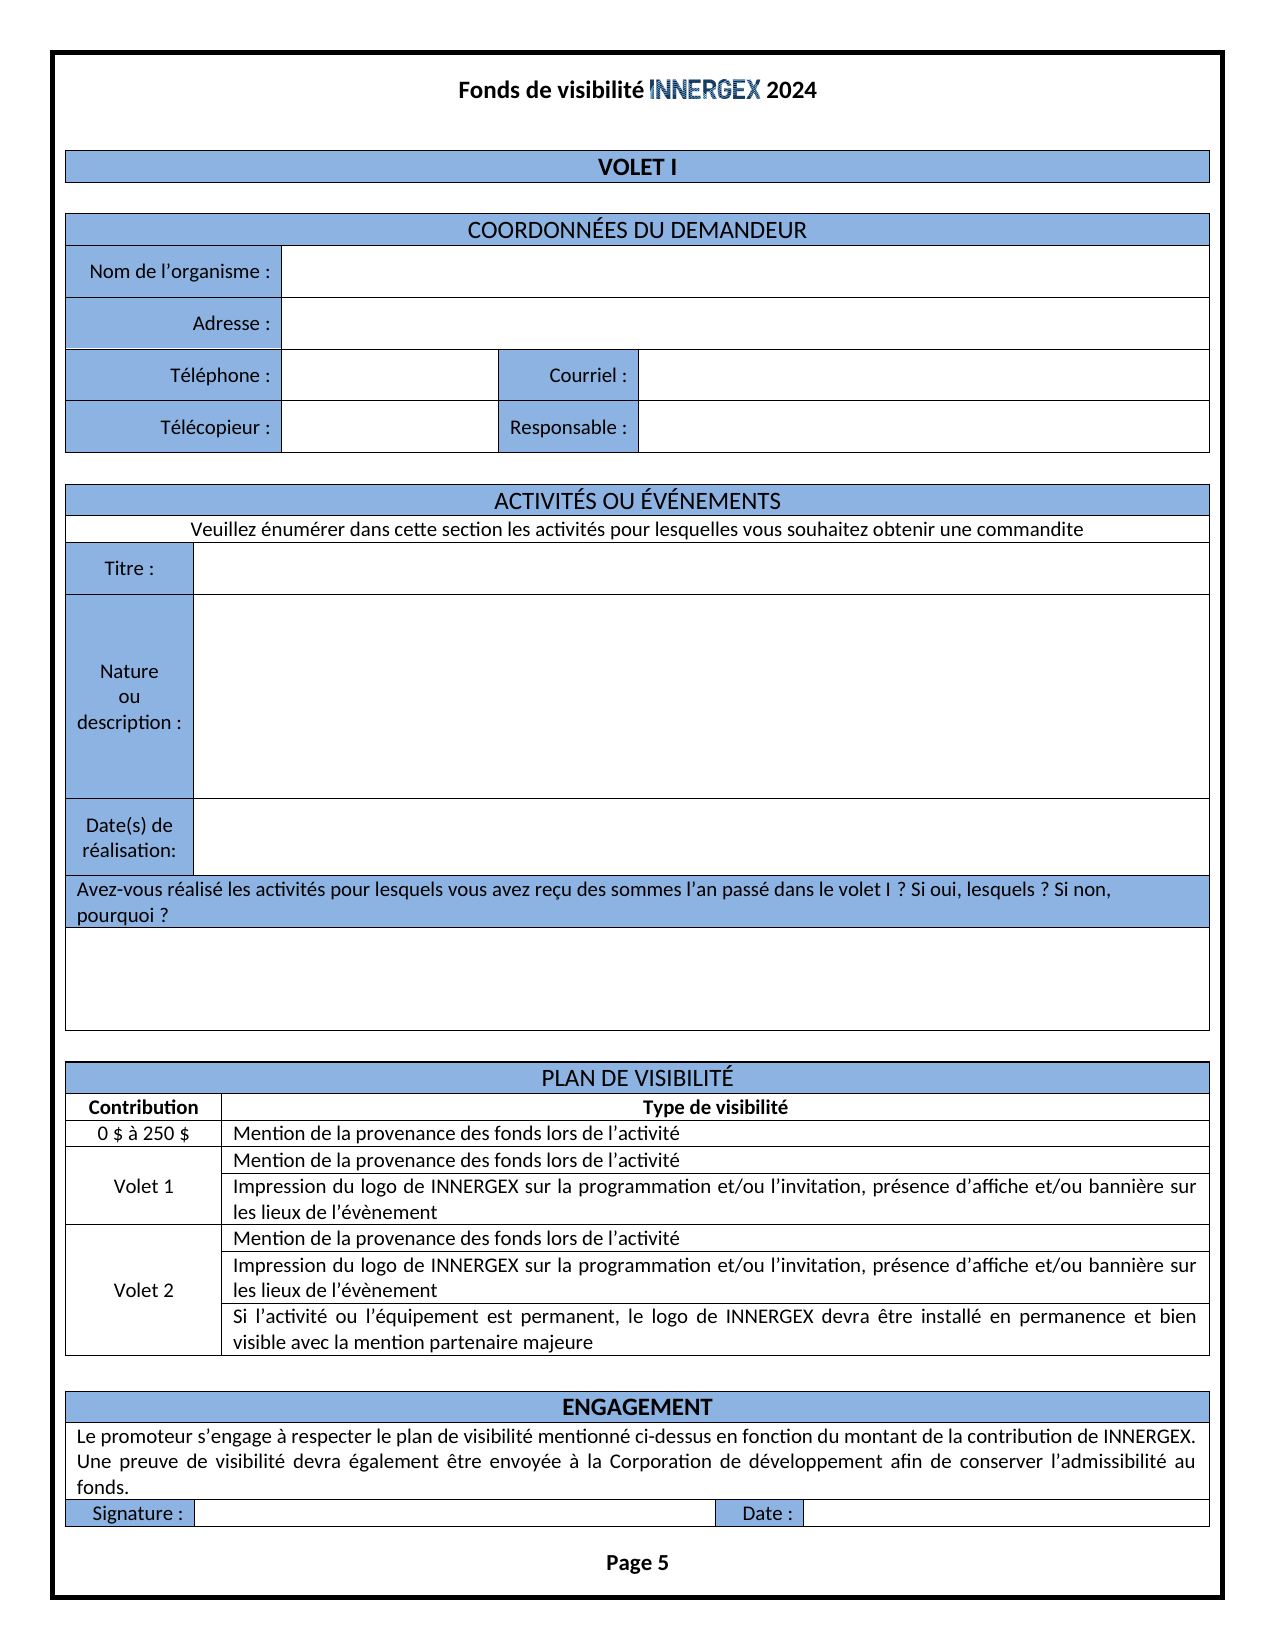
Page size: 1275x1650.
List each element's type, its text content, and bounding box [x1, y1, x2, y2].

table_header COORDONNÉES DU DEMANDEUR [66, 214, 1209, 245]
table_cell Mention de la provenance des fonds lors de l’activité [222, 1147, 1209, 1172]
table_cell [195, 1500, 715, 1526]
table_cell [639, 401, 1209, 452]
table_cell Volet 2 [66, 1225, 221, 1354]
table_cell Le promoteur s’engage à respecter le plan de visibilité mentionné ci-dessus en fonction du montant de la contribution de INNERGEX. Une preuve de visibilité devra également être envoyée à la Corporation de développement afin de conserver l’admissibilité au fonds. [66, 1423, 1209, 1499]
table_cell [282, 298, 1209, 348]
table_cell Avez-vous réalisé les activités pour lesquels vous avez reçu des sommes l’an passé dans le volet I ? Si oui, lesquels ? Si non, pourquoi ? [66, 876, 1209, 927]
table_cell Nom de l’organisme : [66, 246, 281, 297]
table_cell [194, 595, 1209, 798]
table_cell Date : [716, 1500, 803, 1526]
table_cell Type de visibilité [222, 1094, 1209, 1119]
table_header ACTIVITÉS OU ÉVÉNEMENTS [66, 485, 1209, 515]
picture [650, 79, 761, 99]
table_cell [66, 928, 1209, 1030]
table_cell Courriel : [499, 350, 638, 400]
table_cell [282, 401, 498, 452]
table_cell Mention de la provenance des fonds lors de l’activité [222, 1121, 1209, 1146]
table_cell Nature ou description : [66, 595, 193, 798]
table_cell Responsable : [499, 401, 638, 452]
table_cell [804, 1500, 1209, 1526]
table_header VOLET I [66, 151, 1209, 182]
table_cell Veuillez énumérer dans cette section les activités pour lesquelles vous souhaitez obtenir une commandite [66, 516, 1209, 542]
table_cell Mention de la provenance des fonds lors de l’activité [222, 1225, 1209, 1251]
table_cell Télécopieur : [66, 401, 281, 452]
table_cell Contribution [66, 1094, 221, 1119]
table_cell Adresse : [66, 298, 281, 348]
table_cell [194, 799, 1209, 875]
table_cell [194, 543, 1209, 594]
table_cell Impression du logo de INNERGEX sur la programmation et/ou l’invitation, présence d’affiche et/ou bannière sur les lieux de l’évènement [222, 1252, 1209, 1303]
table_cell 0 $ à 250 $ [66, 1121, 221, 1146]
table_header ENGAGEMENT [66, 1392, 1209, 1422]
table_cell Impression du logo de INNERGEX sur la programmation et/ou l’invitation, présence d’affiche et/ou bannière sur les lieux de l’évènement [222, 1174, 1209, 1224]
table_cell Titre : [66, 543, 193, 594]
table_cell [282, 350, 498, 400]
table_cell Date(s) de réalisation: [66, 799, 193, 875]
table_cell [639, 350, 1209, 400]
table_cell Téléphone : [66, 350, 281, 400]
table_cell Signature : [66, 1500, 194, 1526]
table_cell [282, 246, 1209, 297]
table_cell Si l’activité ou l’équipement est permanent, le logo de INNERGEX devra être installé en permanence et bien visible avec la mention partenaire majeure [222, 1304, 1209, 1354]
table_header PLAN DE VISIBILITÉ [66, 1063, 1209, 1093]
table_cell Volet 1 [66, 1147, 221, 1224]
